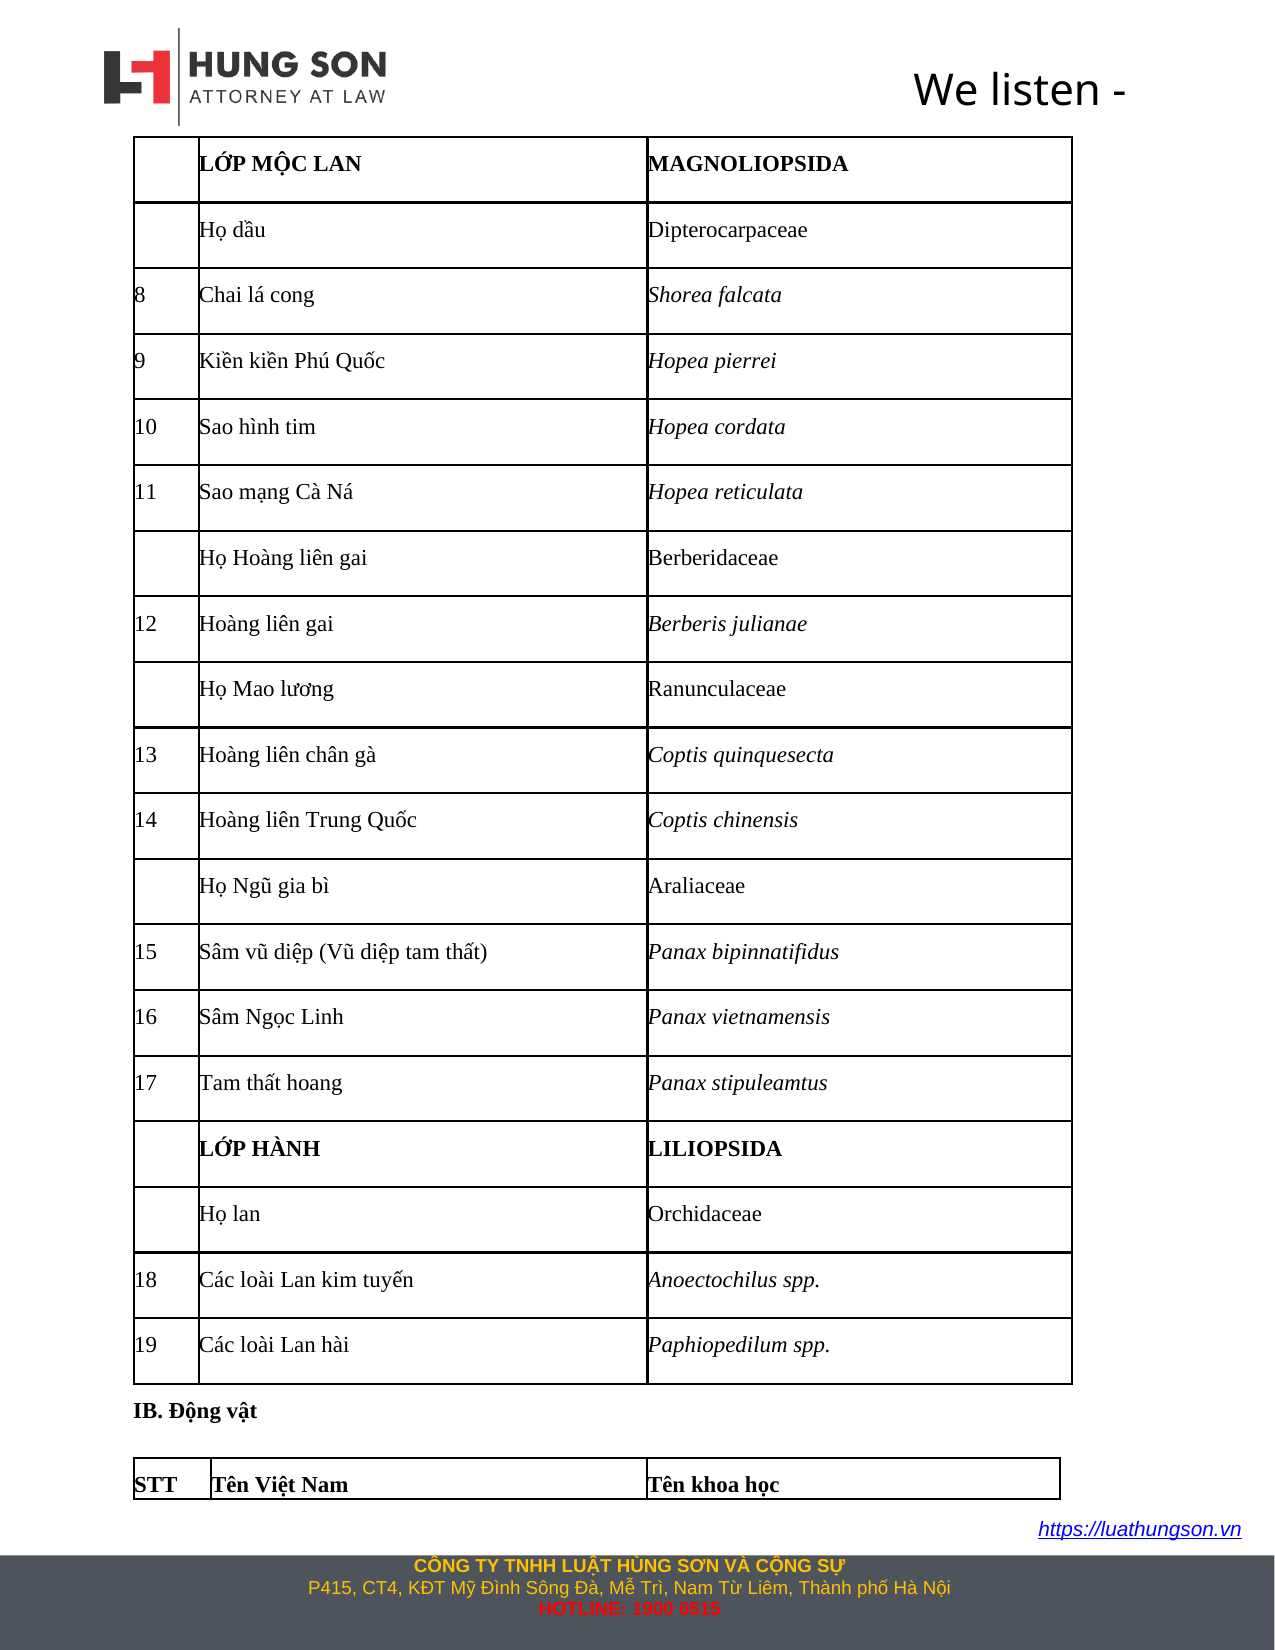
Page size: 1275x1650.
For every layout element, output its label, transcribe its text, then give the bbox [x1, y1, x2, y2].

table_cell LỚP HÀNH [200, 1122, 646, 1186]
table_cell Kiền kiền Phú Quốc [200, 335, 646, 398]
table_cell LILIOPSIDA [649, 1122, 1071, 1186]
table_header Tên Việt Nam [212, 1459, 646, 1497]
table_cell Shorea falcata [649, 269, 1071, 333]
table_cell Sao mạng Cà Ná [200, 466, 646, 529]
table_cell 12 [135, 597, 198, 661]
table_cell 8 [135, 269, 198, 333]
table_cell [135, 532, 198, 595]
table_cell Họ Mao lương [200, 663, 646, 726]
table_cell Sao hình tim [200, 400, 646, 464]
table_cell Các loài Lan hài [200, 1319, 646, 1383]
table_cell Sâm Ngọc Linh [200, 991, 646, 1054]
table_cell Hopea pierrei [649, 335, 1071, 398]
table_cell Họ Hoàng liên gai [200, 532, 646, 595]
table_cell Coptis chinensis [649, 794, 1071, 858]
table_cell Berberis julianae [649, 597, 1071, 661]
table_cell 18 [135, 1254, 198, 1317]
table_cell LỚP MỘC LAN [200, 138, 646, 201]
table_cell Tam thất hoang [200, 1057, 646, 1120]
table_cell 14 [135, 794, 198, 858]
table_cell Hoàng liên chân gà [200, 729, 646, 792]
table_cell 10 [135, 400, 198, 464]
table_cell Berberidaceae [649, 532, 1071, 595]
table_cell Các loài Lan kim tuyến [200, 1254, 646, 1317]
table_cell Orchidaceae [649, 1188, 1071, 1251]
table_cell 19 [135, 1319, 198, 1383]
table_cell 9 [135, 335, 198, 398]
table_cell Chai lá cong [200, 269, 646, 333]
table_cell Panax vietnamensis [649, 991, 1071, 1054]
table_cell Họ dầu [200, 204, 646, 267]
table_cell Họ lan [200, 1188, 646, 1251]
table_cell Hoàng liên gai [200, 597, 646, 661]
table_cell 16 [135, 991, 198, 1054]
table_cell 13 [135, 729, 198, 792]
table_cell Ranunculaceae [649, 663, 1071, 726]
table_cell [135, 1122, 198, 1186]
table_cell Paphiopedilum spp. [649, 1319, 1071, 1383]
table_cell [135, 138, 198, 201]
text IB. Động vật [133, 1397, 1142, 1423]
table_cell Hopea cordata [649, 400, 1071, 464]
table_cell 17 [135, 1057, 198, 1120]
table_cell Araliaceae [649, 860, 1071, 923]
table_cell Coptis quinquesecta [649, 729, 1071, 792]
table_cell MAGNOLIOPSIDA [649, 138, 1071, 201]
picture [95, 20, 396, 131]
table_cell Dipterocarpaceae [649, 204, 1071, 267]
table_cell [135, 1188, 198, 1251]
table_cell Panax bipinnatifidus [649, 925, 1071, 989]
table_cell [135, 204, 198, 267]
table_cell [135, 663, 198, 726]
table_cell [135, 860, 198, 923]
table_cell Anoectochilus spp. [649, 1254, 1071, 1317]
table_cell Hopea reticulata [649, 466, 1071, 529]
table_cell Sâm vũ diệp (Vũ diệp tam thất) [200, 925, 646, 989]
table_cell 15 [135, 925, 198, 989]
table_cell 11 [135, 466, 198, 529]
table_cell Hoàng liên Trung Quốc [200, 794, 646, 858]
table_header STT [135, 1459, 210, 1497]
table_cell Panax stipuleamtus [649, 1057, 1071, 1120]
table_header Tên khoa học [648, 1459, 1059, 1497]
table_cell Họ Ngũ gia bì [200, 860, 646, 923]
